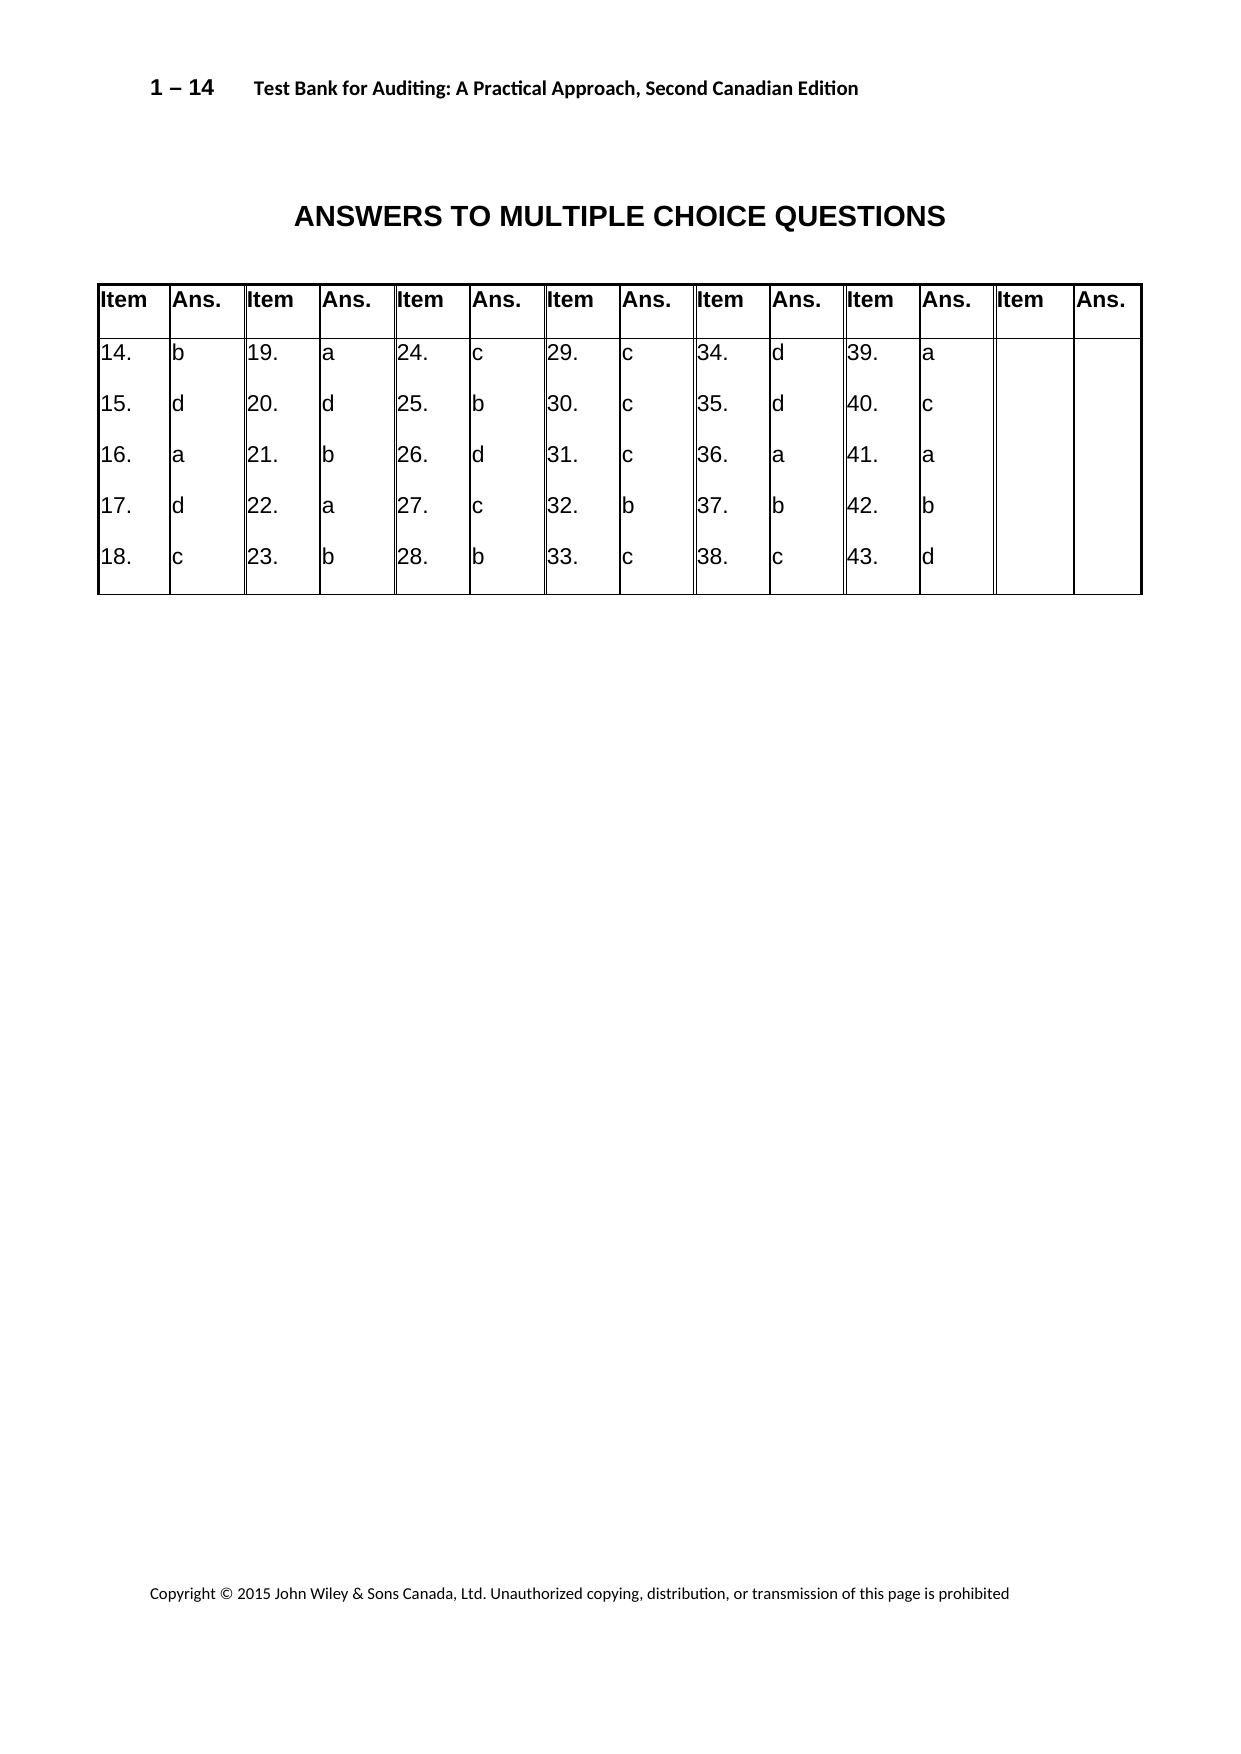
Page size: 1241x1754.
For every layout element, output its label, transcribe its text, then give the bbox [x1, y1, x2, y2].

table_cell 19. [247, 339, 319, 390]
table_cell c [621, 390, 693, 441]
table_cell a [321, 492, 394, 543]
table_cell 32. [547, 492, 619, 543]
table_cell c [771, 543, 843, 594]
table_cell c [471, 339, 544, 390]
table_cell [1075, 339, 1140, 390]
table_cell 22. [247, 492, 319, 543]
table_cell [997, 441, 1073, 492]
table_header Item [100, 286, 169, 337]
table_cell d [171, 390, 244, 441]
table_cell d [771, 339, 843, 390]
table_cell b [621, 492, 693, 543]
table_header Ans. [621, 286, 693, 337]
table_cell 35. [697, 390, 769, 441]
table_cell d [471, 441, 544, 492]
table_cell a [771, 441, 843, 492]
table_cell 29. [547, 339, 619, 390]
table_cell a [171, 441, 244, 492]
table_header Item [697, 286, 769, 337]
table_cell b [321, 441, 394, 492]
table_cell b [321, 543, 394, 594]
table_header Item [247, 286, 319, 337]
table_cell 30. [547, 390, 619, 441]
table_cell 39. [847, 339, 919, 390]
table_header Ans. [471, 286, 544, 337]
table_cell d [771, 390, 843, 441]
table_cell b [771, 492, 843, 543]
table_cell 25. [397, 390, 469, 441]
table_cell a [321, 339, 394, 390]
table_header Ans. [921, 286, 993, 337]
table_header Item [547, 286, 619, 337]
table_cell b [171, 339, 244, 390]
table_cell 42. [847, 492, 919, 543]
table_cell 26. [397, 441, 469, 492]
table_header Item [997, 286, 1073, 337]
table_cell [1075, 441, 1140, 492]
table_header Item [397, 286, 469, 337]
table_cell 40. [847, 390, 919, 441]
table_cell [1075, 492, 1140, 543]
table_cell 21. [247, 441, 319, 492]
table_cell 37. [697, 492, 769, 543]
table_cell [997, 339, 1073, 390]
table_cell c [171, 543, 244, 594]
table_cell [997, 543, 1073, 594]
table_cell 36. [697, 441, 769, 492]
table_cell c [471, 492, 544, 543]
table_header Ans. [321, 286, 394, 337]
table_cell 27. [397, 492, 469, 543]
table_cell 15. [100, 390, 169, 441]
table_cell 38. [697, 543, 769, 594]
table_cell 18. [100, 543, 169, 594]
table_cell 23. [247, 543, 319, 594]
table_cell b [921, 492, 993, 543]
table_cell 43. [847, 543, 919, 594]
table_header Ans. [1075, 286, 1140, 337]
table_cell [1075, 390, 1140, 441]
table_cell [997, 492, 1073, 543]
table_cell [1075, 543, 1140, 594]
table_cell 16. [100, 441, 169, 492]
table_cell 41. [847, 441, 919, 492]
table_header Ans. [171, 286, 244, 337]
table_cell 24. [397, 339, 469, 390]
table_cell 31. [547, 441, 619, 492]
table_cell b [471, 543, 544, 594]
table_header Ans. [771, 286, 843, 337]
table_cell d [171, 492, 244, 543]
table_cell 34. [697, 339, 769, 390]
table_cell 14. [100, 339, 169, 390]
table_cell a [921, 441, 993, 492]
subtitle ANSWERS TO MULTIPLE CHOICE QUESTIONS [150, 199, 1090, 232]
table_cell 20. [247, 390, 319, 441]
table_cell c [921, 390, 993, 441]
table_cell [997, 390, 1073, 441]
table_cell d [321, 390, 394, 441]
table_cell a [921, 339, 993, 390]
table_cell c [621, 543, 693, 594]
table_cell c [621, 441, 693, 492]
table_cell d [921, 543, 993, 594]
table_cell 28. [397, 543, 469, 594]
table_cell 33. [547, 543, 619, 594]
table_cell c [621, 339, 693, 390]
table_cell 17. [100, 492, 169, 543]
table_cell b [471, 390, 544, 441]
table_header Item [847, 286, 919, 337]
